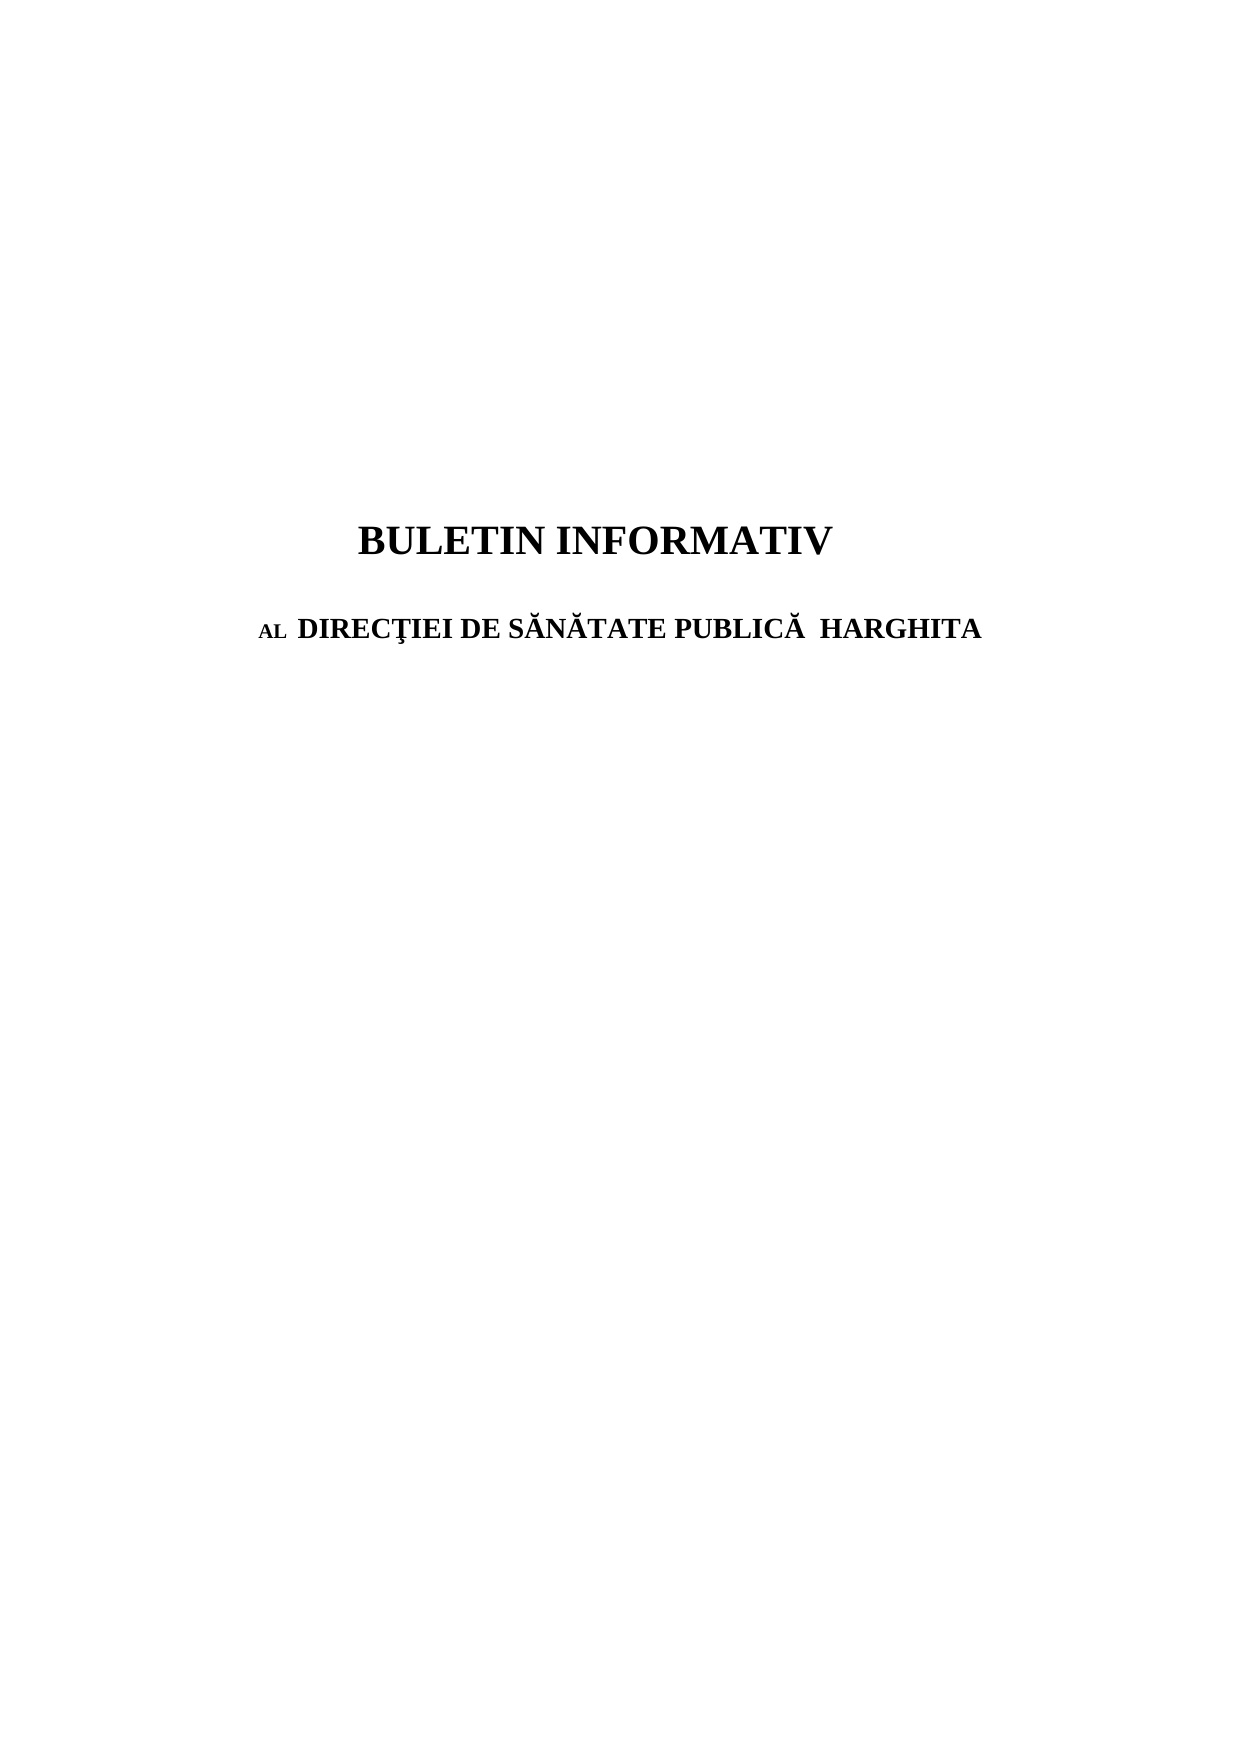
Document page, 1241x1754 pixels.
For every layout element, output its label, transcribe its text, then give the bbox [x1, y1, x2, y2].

text AL DIRECŢIEI DE SĂNĂTATE PUBLICĂ HARGHITA [133, 611, 1108, 645]
title BULETIN INFORMATIV [283, 516, 1108, 563]
